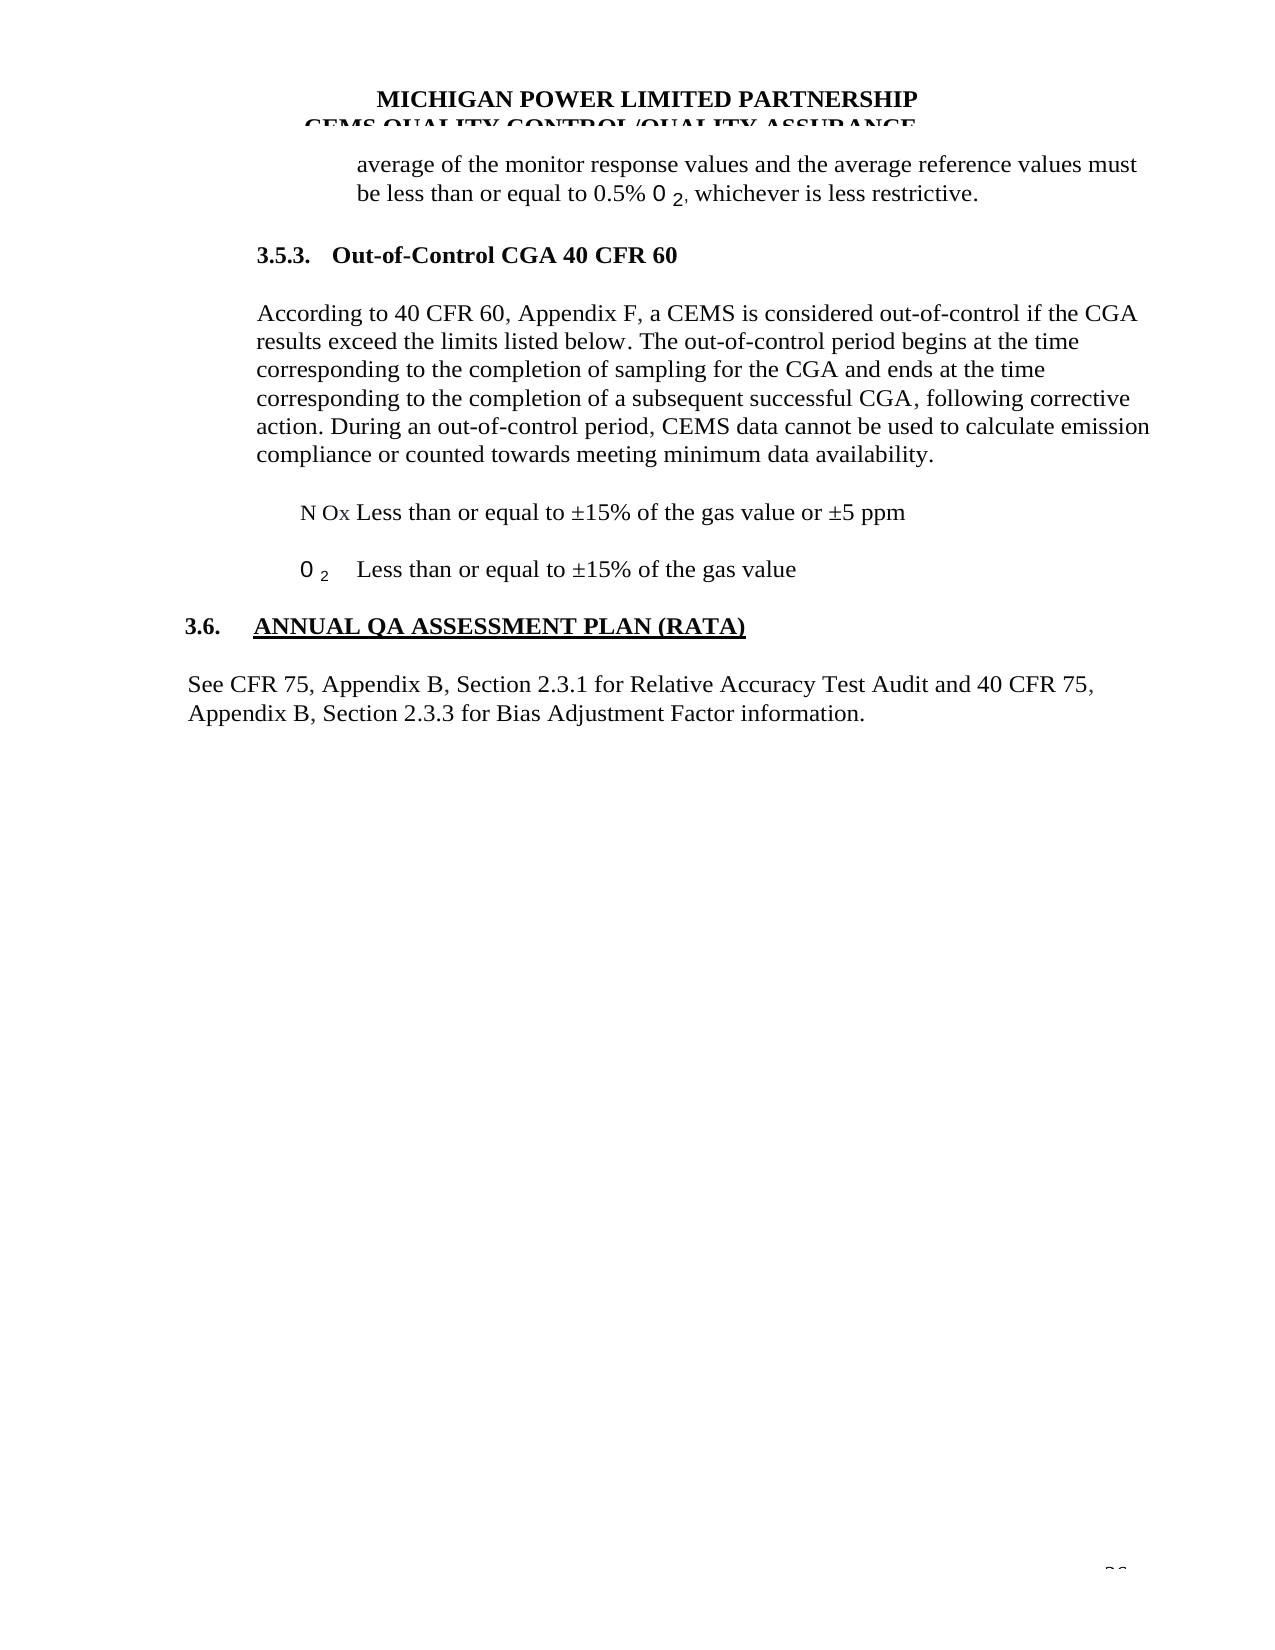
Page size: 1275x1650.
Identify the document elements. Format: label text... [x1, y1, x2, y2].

text See CFR 75, Appendix B, Section 2.3.1 for Relative Accuracy Test Audit and 40 CFR 75, Appendix B, Section 2.3.3 for Bias Adjustment Factor information. [187, 669, 1098, 726]
subtitle Out-of-Control CGA 40 CFR 60 [257, 241, 1173, 269]
text N Ox Less than or equal to ±15% of the gas value or ±5 ppm [300, 498, 1173, 525]
text 0 2 Less than or equal to ±15% of the gas value [300, 555, 1173, 584]
text According to 40 CFR 60, Appendix F, a CEMS is considered out-of-control if the CGA results exceed the limits listed below. The out-of-control period begins at the time corresponding to the completion of sampling for the CGA and ends at the time corresponding to the completion of a subsequent successful CGA, following corrective action. During an out-of-control period, CEMS data cannot be used to calculate emission compliance or counted towards meeting minimum data availability. [256, 299, 1154, 468]
text average of the monitor response values and the average reference values must be less than or equal to 0.5% 0 2, whichever is less restrictive. [357, 150, 1142, 211]
subtitle ANNUAL QA ASSESSMENT PLAN (RATA) [184, 612, 1173, 639]
